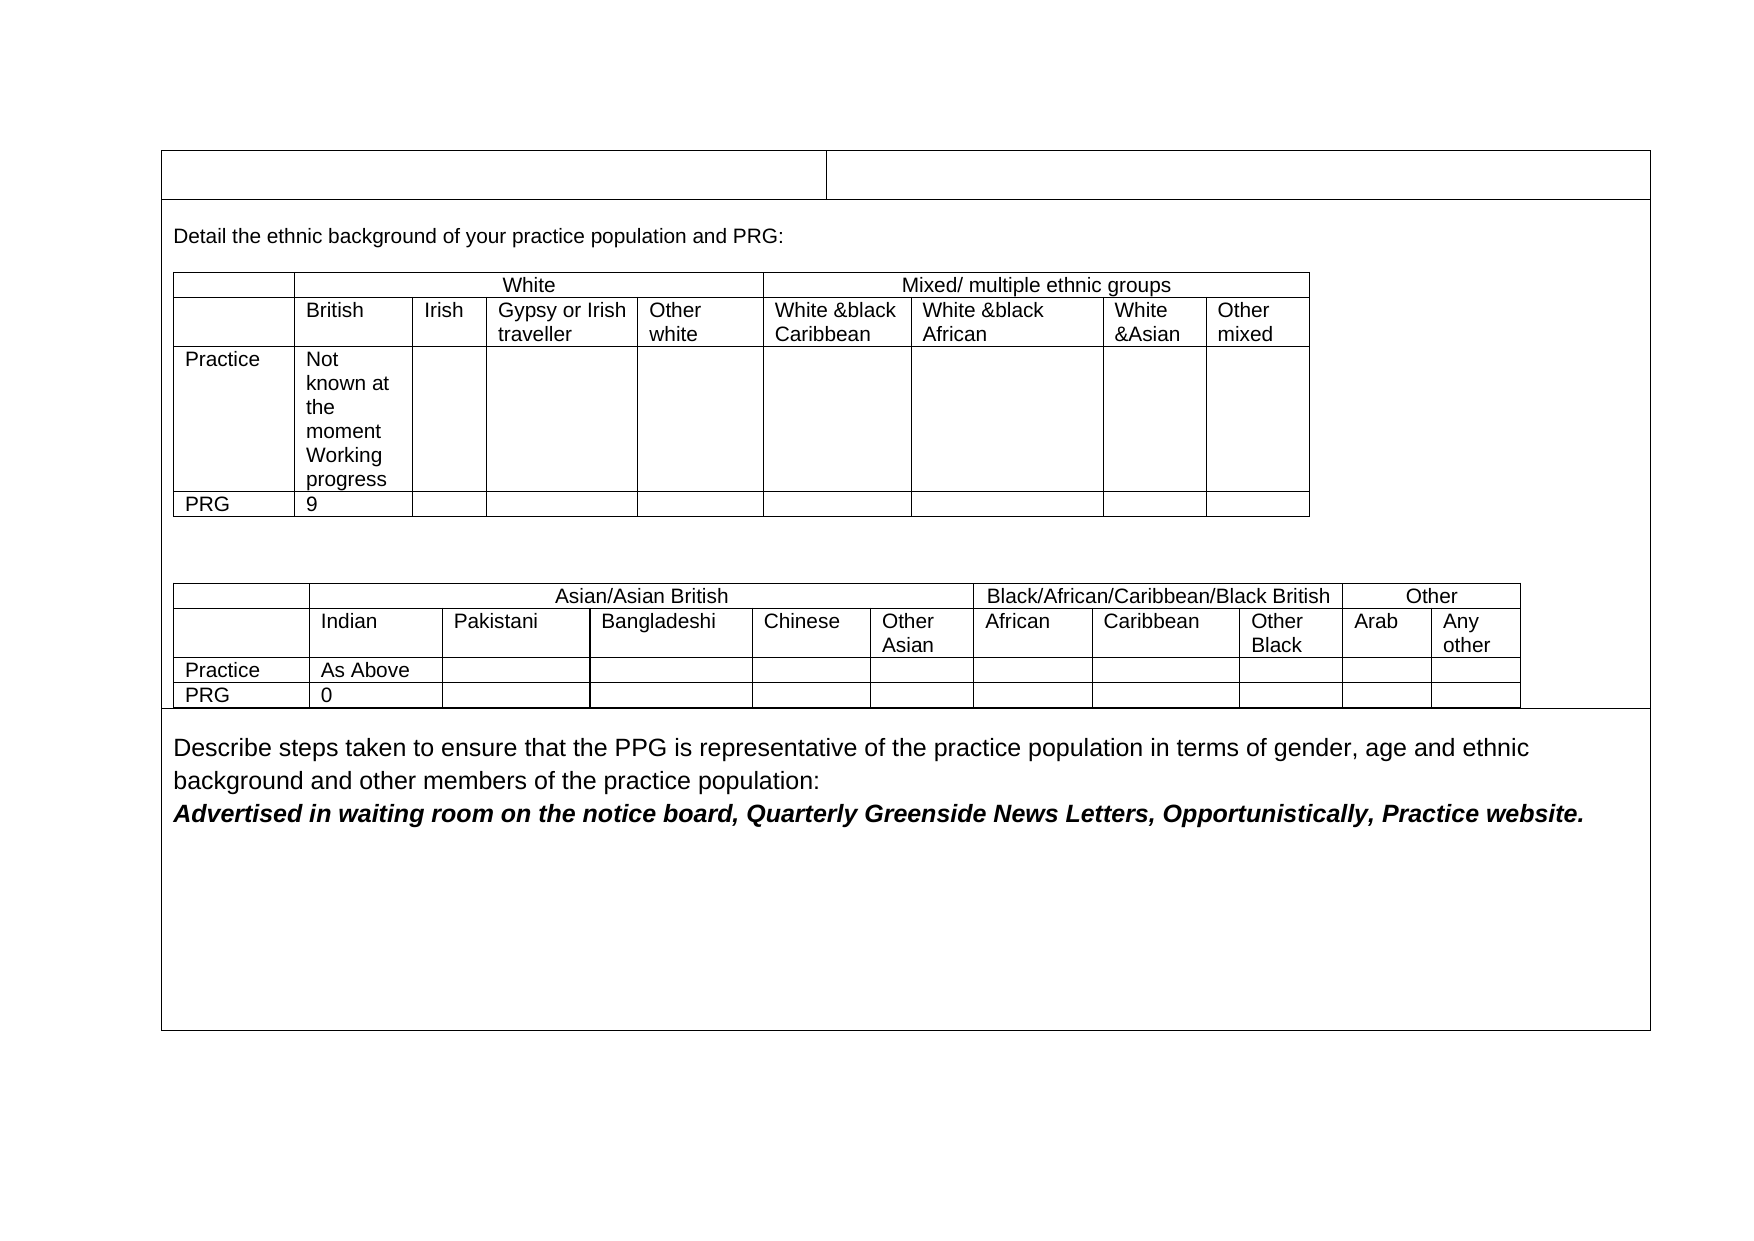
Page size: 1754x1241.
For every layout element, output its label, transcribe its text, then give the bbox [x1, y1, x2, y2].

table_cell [827, 151, 1650, 199]
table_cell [162, 151, 826, 199]
table_cell Describe steps taken to ensure that the PPG is representative of the practice population in terms of gender, age and ethnic background and other members of the practice population: Advertised in waiting room on the notice board, Quarterly Greenside News Letters, Opportunistically, Practice website. [162, 709, 1650, 1030]
table_cell Detail the ethnic background of your practice population and PRG: [162, 200, 1650, 708]
